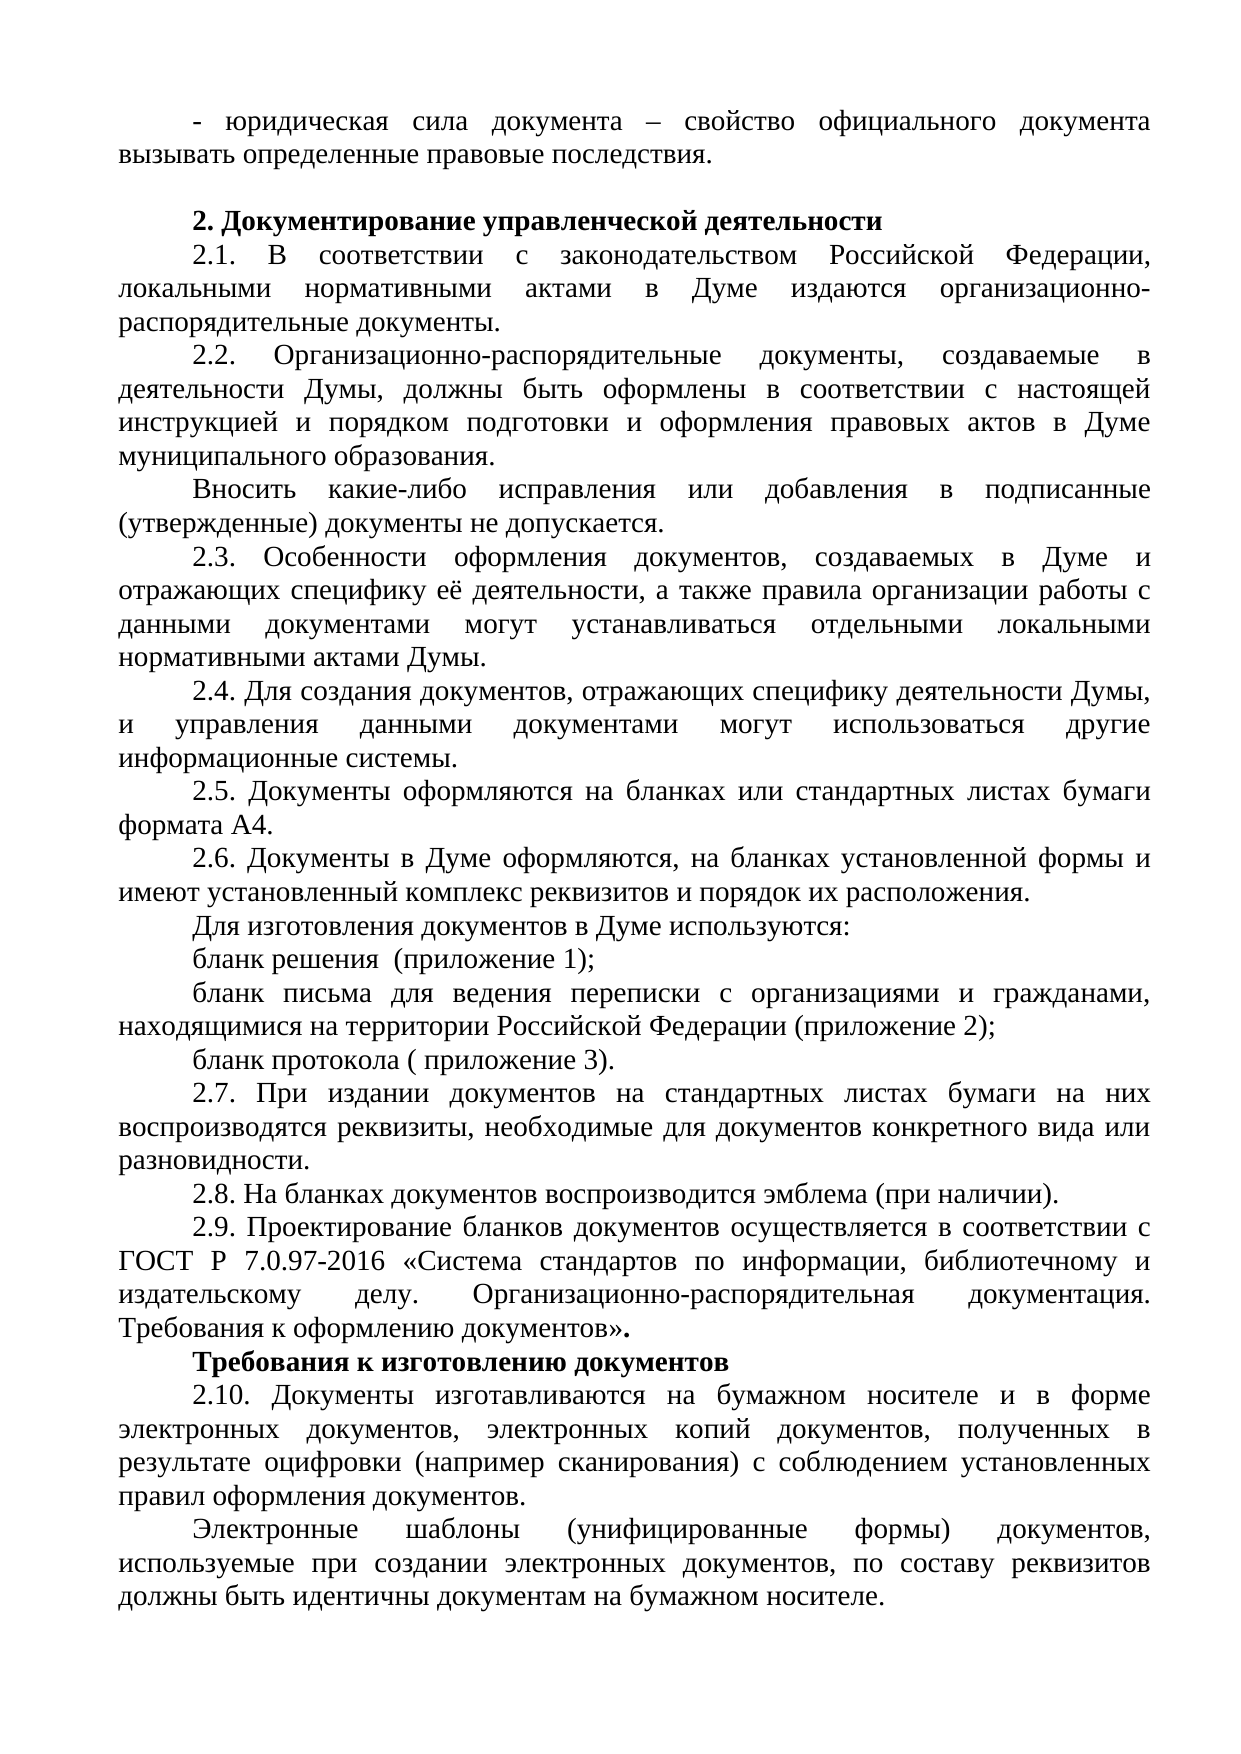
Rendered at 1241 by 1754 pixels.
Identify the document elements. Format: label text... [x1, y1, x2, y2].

text Требования к изготовлению документов [118, 1344, 1152, 1377]
text 2.10. Документы изготавливаются на бумажном носителе и в форме электронных документов, электронных копий документов, полученных в результате оцифровки (например сканирования) с соблюдением установленных правил оформления документов. [118, 1377, 1152, 1511]
text бланк протокола ( приложение 3). [118, 1042, 1152, 1075]
text 2.4. Для создания документов, отражающих специфику деятельности Думы, и управления данными документами могут использоваться другие информационные системы. [118, 673, 1152, 773]
text 2.6. Документы в Думе оформляются, на бланках установленной формы и имеют установленный комплекс реквизитов и порядок их расположения. [118, 841, 1152, 908]
text 2.9. Проектирование бланков документов осуществляется в соответствии с ГОСТ Р 7.0.97-2016 «Система стандартов по информации, библиотечному и издательскому делу. Организационно-распорядительная документация. Требования к оформлению документов». [118, 1209, 1152, 1344]
text Для изготовления документов в Думе используются: [118, 908, 1152, 941]
text 2.7. При издании документов на стандартных листах бумаги на них воспроизводятся реквизиты, необходимые для документов конкретного вида или разновидности. [118, 1075, 1152, 1176]
text 2.3. Особенности оформления документов, создаваемых в Думе и отражающих специфику её деятельности, а также правила организации работы с данными документами могут устанавливаться отдельными локальными нормативными актами Думы. [118, 539, 1152, 673]
text 2.1. В соответствии с законодательством Российской Федерации, локальными нормативными актами в Думе издаются организационно-распорядительные документы. [118, 237, 1152, 337]
text 2.2. Организационно-распорядительные документы, создаваемые в деятельности Думы, должны быть оформлены в соответствии с настоящей инструкцией и порядком подготовки и оформления правовых актов в Думе муниципального образования. [118, 337, 1152, 472]
text 2.8. На бланках документов воспроизводится эмблема (при наличии). [118, 1176, 1152, 1209]
text бланк письма для ведения переписки с организациями и гражданами, находящимися на территории Российской Федерации (приложение 2); [118, 975, 1152, 1042]
text 2.5. Документы оформляются на бланках или стандартных листах бумаги формата А4. [118, 773, 1152, 841]
text 2. Документирование управленческой деятельности [118, 203, 1152, 237]
text - юридическая сила документа – свойство официального документа вызывать определенные правовые последствия. [118, 103, 1152, 170]
text Электронные шаблоны (унифицированные формы) документов, используемые при создании электронных документов, по составу реквизитов должны быть идентичны документам на бумажном носителе. [118, 1511, 1152, 1612]
text бланк решения (приложение 1); [118, 941, 1152, 975]
text Вносить какие-либо исправления или добавления в подписанные (утвержденные) документы не допускается. [118, 472, 1152, 539]
